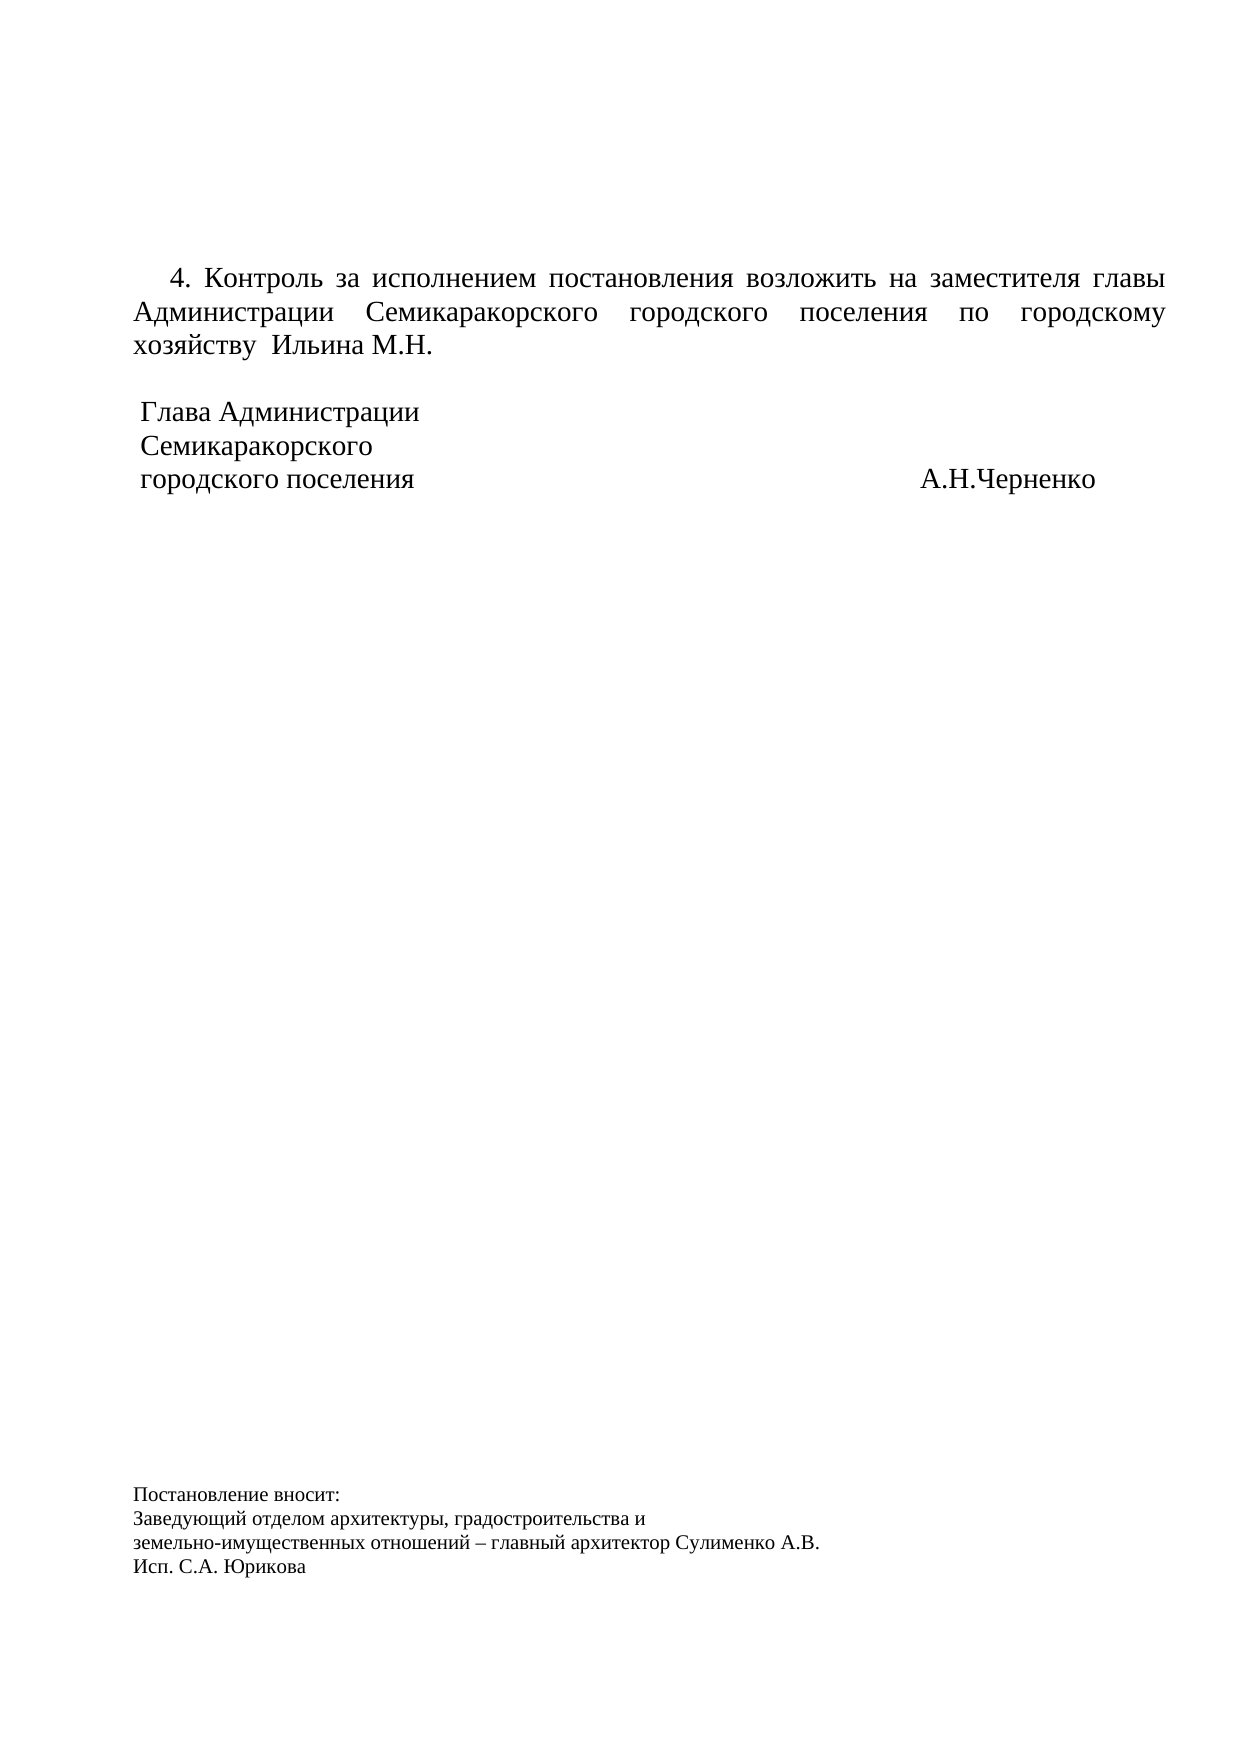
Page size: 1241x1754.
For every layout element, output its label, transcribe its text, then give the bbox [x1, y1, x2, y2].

text Постановление вносит: [133, 1481, 1137, 1506]
text Заведующий отделом архитектуры, градостроительства и [133, 1506, 1137, 1529]
text Семикаракорского [133, 428, 1137, 461]
text Исп. С.А. Юрикова [133, 1554, 1137, 1578]
text земельно-имущественных отношений – главный архитектор Сулименко А.В. [133, 1529, 1137, 1554]
text Глава Администрации [133, 394, 1137, 428]
text городского поселения А.Н.Черненко [133, 461, 1137, 495]
text 4. Контроль за исполнением постановления возложить на заместителя главы Администрации Семикаракорского городского поселения по городскому хозяйству Ильина М.Н. [133, 260, 1167, 361]
